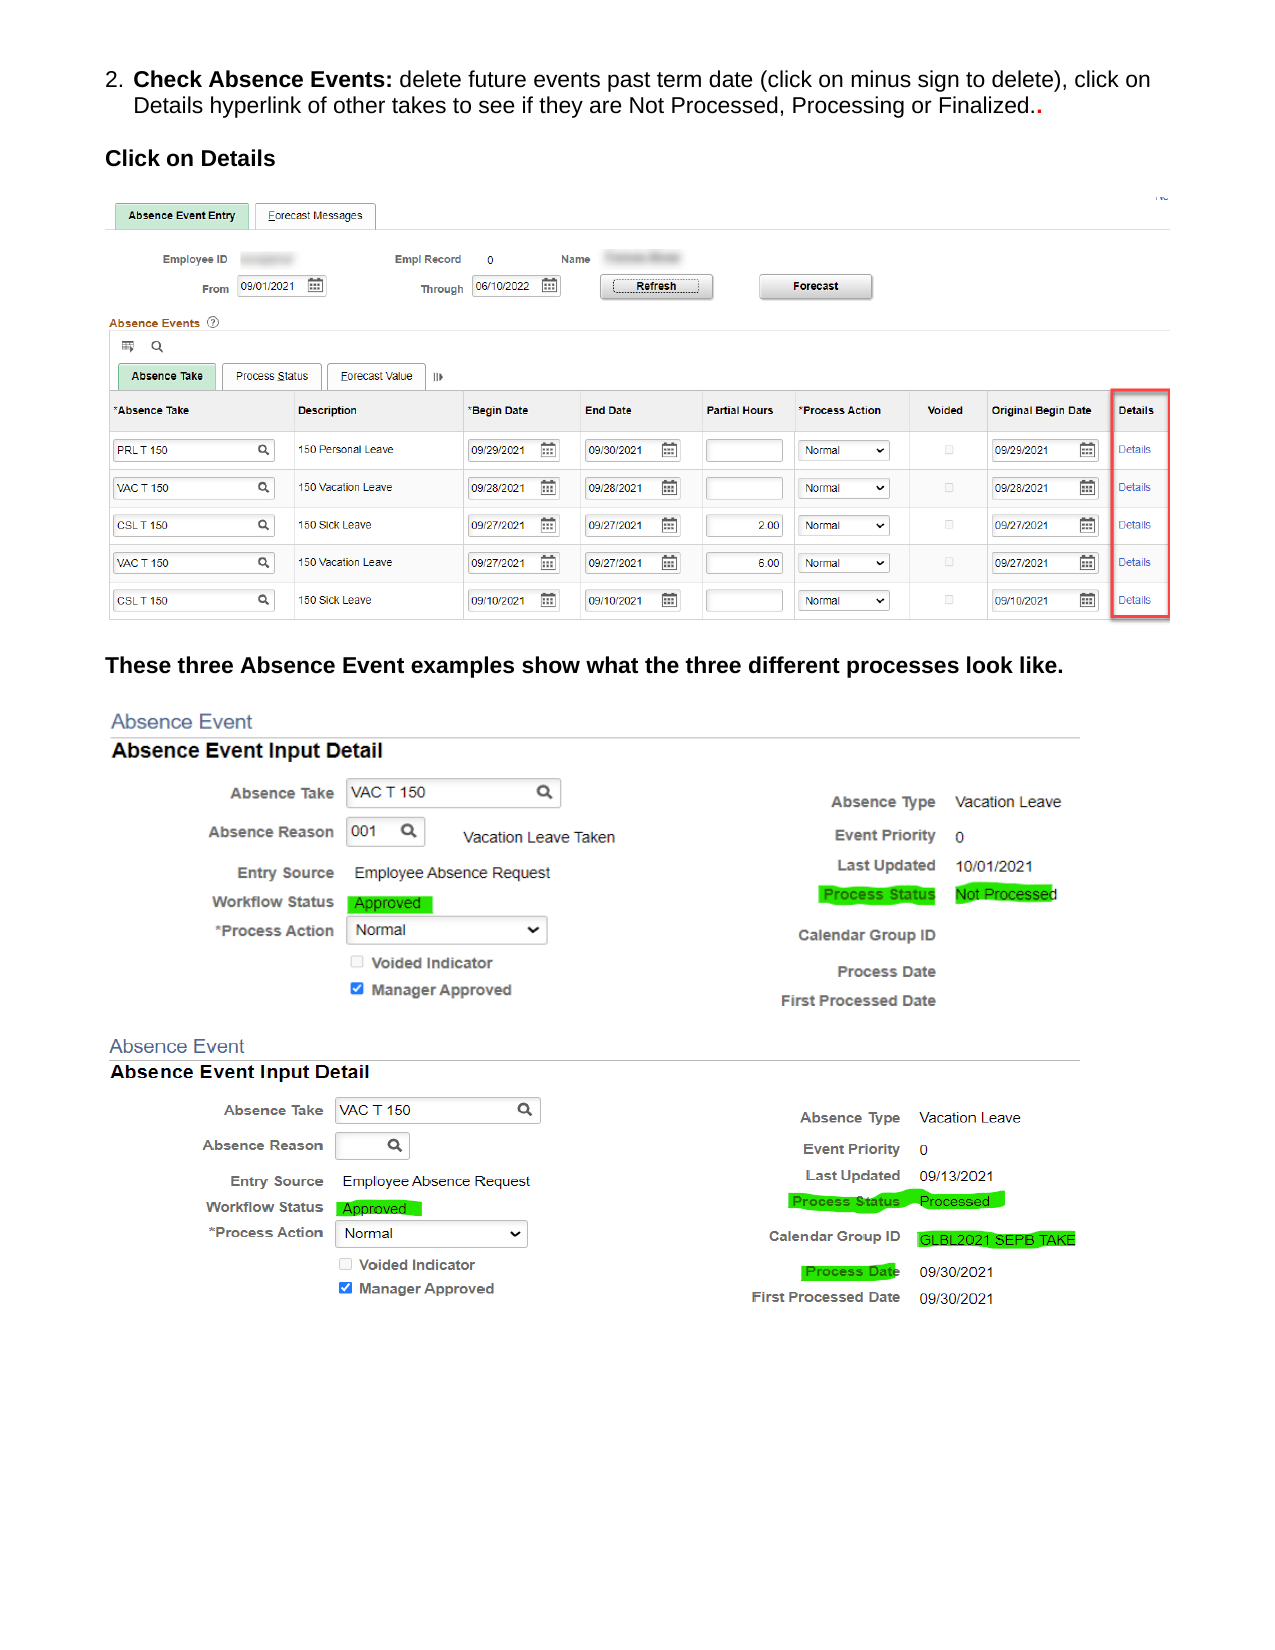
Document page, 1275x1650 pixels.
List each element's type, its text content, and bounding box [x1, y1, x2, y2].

text Click on Details [105, 145, 1170, 171]
picture [105, 704, 1080, 1006]
picture [105, 1032, 1080, 1305]
text 2. Check Absence Events: delete future events past term date (click on minus sign to delete), click on Details hyperlink of other takes to see if they are Not Processed, Processing or Finalized.. [105, 66, 1170, 119]
picture [105, 197, 1170, 626]
text These three Absence Event examples show what the three different processes look like. [105, 652, 1170, 678]
